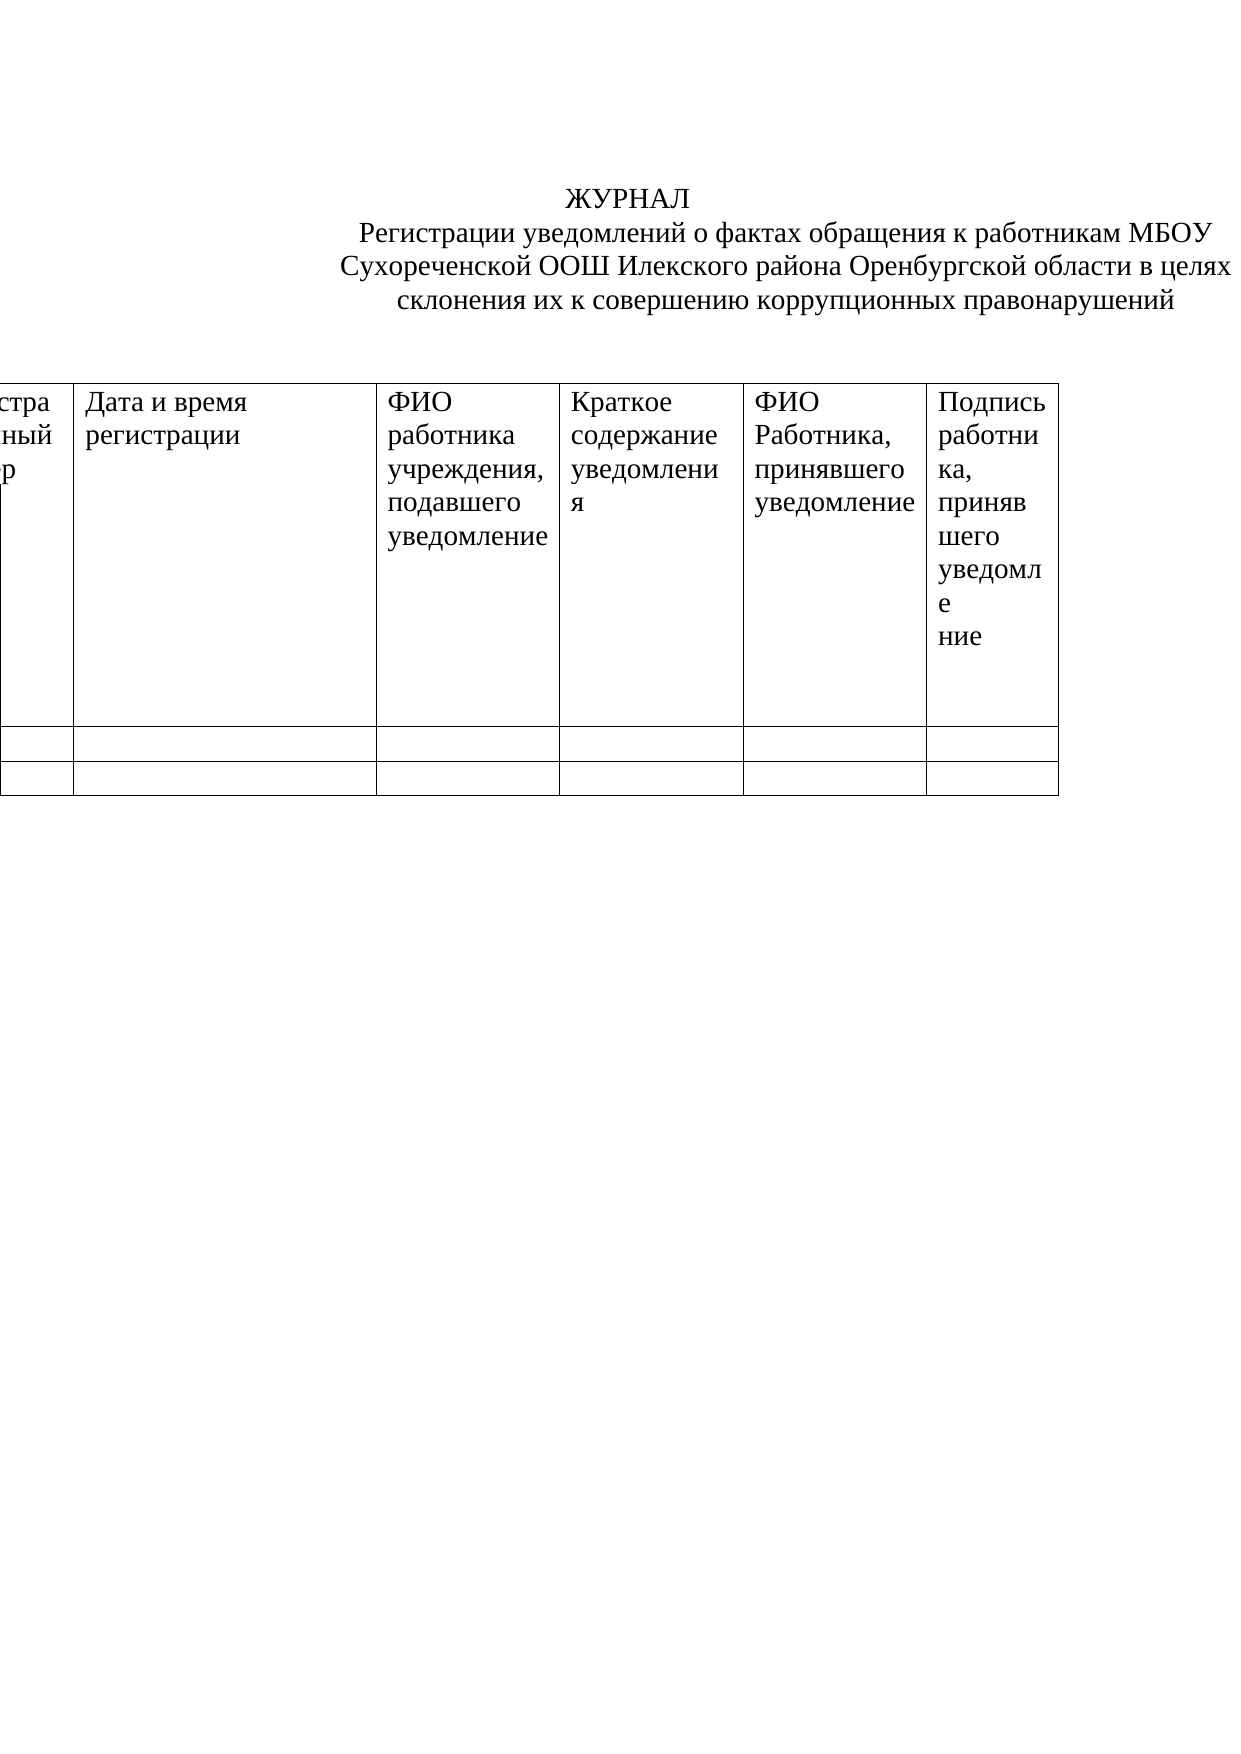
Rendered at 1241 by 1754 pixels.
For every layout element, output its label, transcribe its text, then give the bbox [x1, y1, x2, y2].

table_cell [1, 727, 73, 761]
table_cell [744, 762, 926, 795]
table_cell [560, 727, 743, 761]
text Регистрации уведомлений о фактах обращения к работникам МБОУ Сухореченской ООШ Илекского района Оренбургской области в целях склонения их к совершению коррупционных правонарушений [331, 215, 1240, 316]
table_cell [744, 727, 926, 761]
table_header Регистрационный номер [1, 384, 73, 726]
table_header ФИО Работника, принявшего уведомление [744, 384, 926, 726]
table_cell [1, 762, 73, 795]
table_header Дата и время регистрации [74, 384, 376, 726]
table_header Краткое содержание уведомления [560, 384, 743, 726]
table_cell [377, 727, 559, 761]
table_cell [927, 727, 1058, 761]
table_cell [74, 762, 376, 795]
table_header ФИО работника учреждения, подавшего уведомление [377, 384, 559, 726]
table_header Подпись работника, принявшего уведомле ние [927, 384, 1058, 726]
table_cell [927, 762, 1058, 795]
text ЖУРНАЛ [15, 181, 1240, 215]
table_cell [74, 727, 376, 761]
table_cell [560, 762, 743, 795]
table_cell [377, 762, 559, 795]
